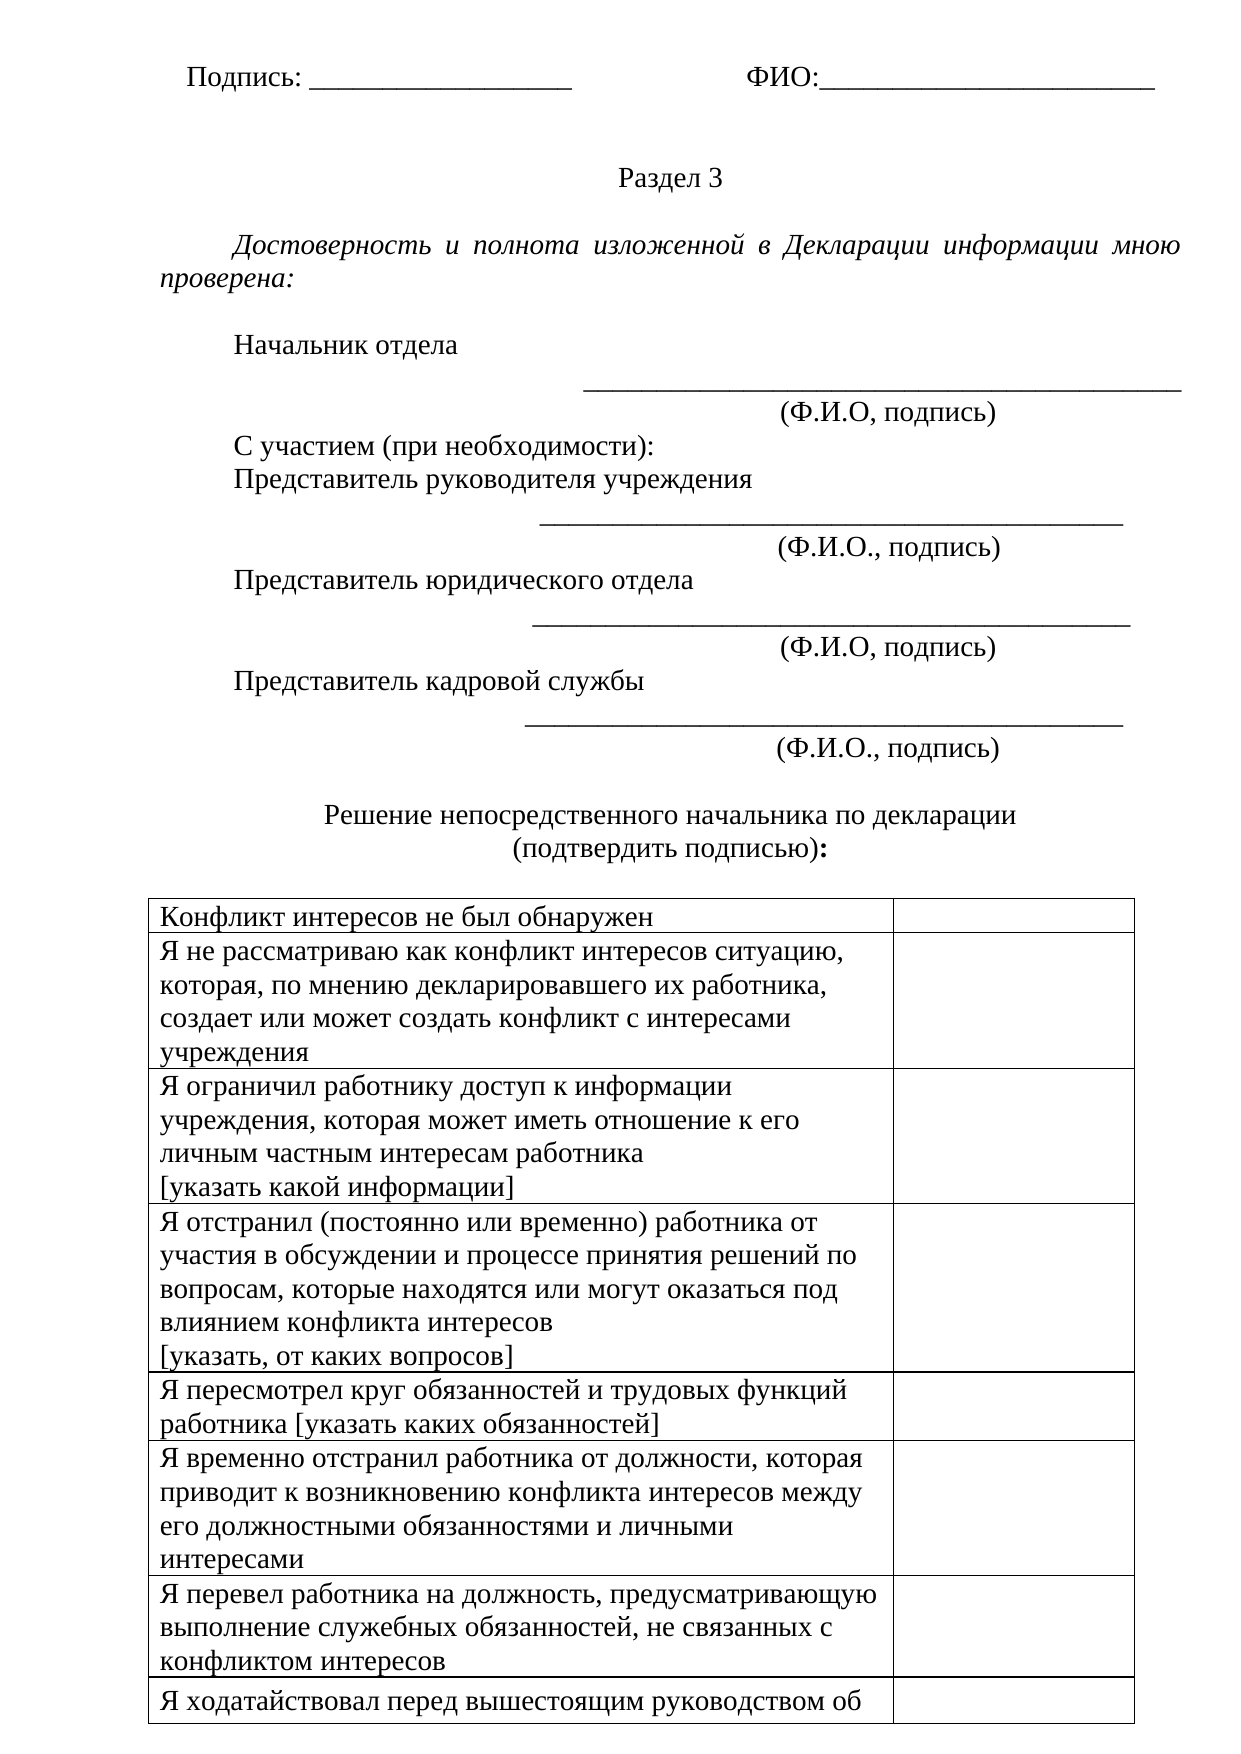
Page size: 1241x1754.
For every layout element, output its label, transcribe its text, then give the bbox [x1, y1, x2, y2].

table_cell [894, 1678, 1134, 1723]
text Начальник отдела [159, 327, 1181, 361]
text _________________________________________ [159, 596, 1181, 629]
table_cell Я пересмотрел круг обязанностей и трудовых функций работника [указать каких обязанностей] [149, 1373, 893, 1439]
text Представитель кадровой службы [159, 663, 1181, 696]
text (Ф.И.О., подпись) [159, 730, 1181, 763]
text Подпись: __________________ ФИО:_______________________ [159, 59, 1181, 93]
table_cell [149, 1678, 893, 1723]
text ________________________________________ [159, 495, 1181, 529]
text (Ф.И.О., подпись) [159, 529, 1181, 562]
table_cell [894, 1069, 1134, 1203]
text (подтвердить подписью): [159, 831, 1181, 864]
table_cell [894, 1373, 1134, 1439]
table_cell Я ограничил работнику доступ к информации учреждения, которая может иметь отношение к его личным частным интересам работника [указать какой информации] [149, 1069, 893, 1203]
text Достоверность и полнота изложенной в Декларации информации мною проверена: [159, 227, 1181, 294]
text _________________________________________ [159, 696, 1181, 730]
table_header Конфликт интересов не был обнаружен [149, 899, 893, 932]
table_cell [894, 933, 1134, 1067]
table_cell [894, 1576, 1134, 1676]
table_cell [894, 1204, 1134, 1371]
text Раздел 3 [159, 93, 1181, 193]
text Представитель руководителя учреждения [159, 462, 1181, 495]
text _________________________________________ [525, 361, 1181, 394]
table_cell Я временно отстранил работника от должности, которая приводит к возникновению конфликта интересов между его должностными обязанностями и личными интересами [149, 1441, 893, 1575]
table_cell Я не рассматриваю как конфликт интересов ситуацию, которая, по мнению декларировавшего их работника, создает или может создать конфликт с интересами учреждения [149, 933, 893, 1067]
table_cell Я перевел работника на должность, предусматривающую выполнение служебных обязанностей, не связанных с конфликтом интересов [149, 1576, 893, 1676]
text Представитель юридического отдела [159, 562, 1181, 596]
table_cell [894, 1441, 1134, 1575]
text (Ф.И.О, подпись) [159, 629, 1181, 663]
text Решение непосредственного начальника по декларации [159, 797, 1181, 831]
text (Ф.И.О, подпись) [159, 394, 1181, 428]
table_cell Я отстранил (постоянно или временно) работника от участия в обсуждении и процессе принятия решений по вопросам, которые находятся или могут оказаться под влиянием конфликта интересов [указать, от каких вопросов] [149, 1204, 893, 1371]
table_header [894, 899, 1134, 932]
text С участием (при необходимости): [159, 428, 1181, 462]
